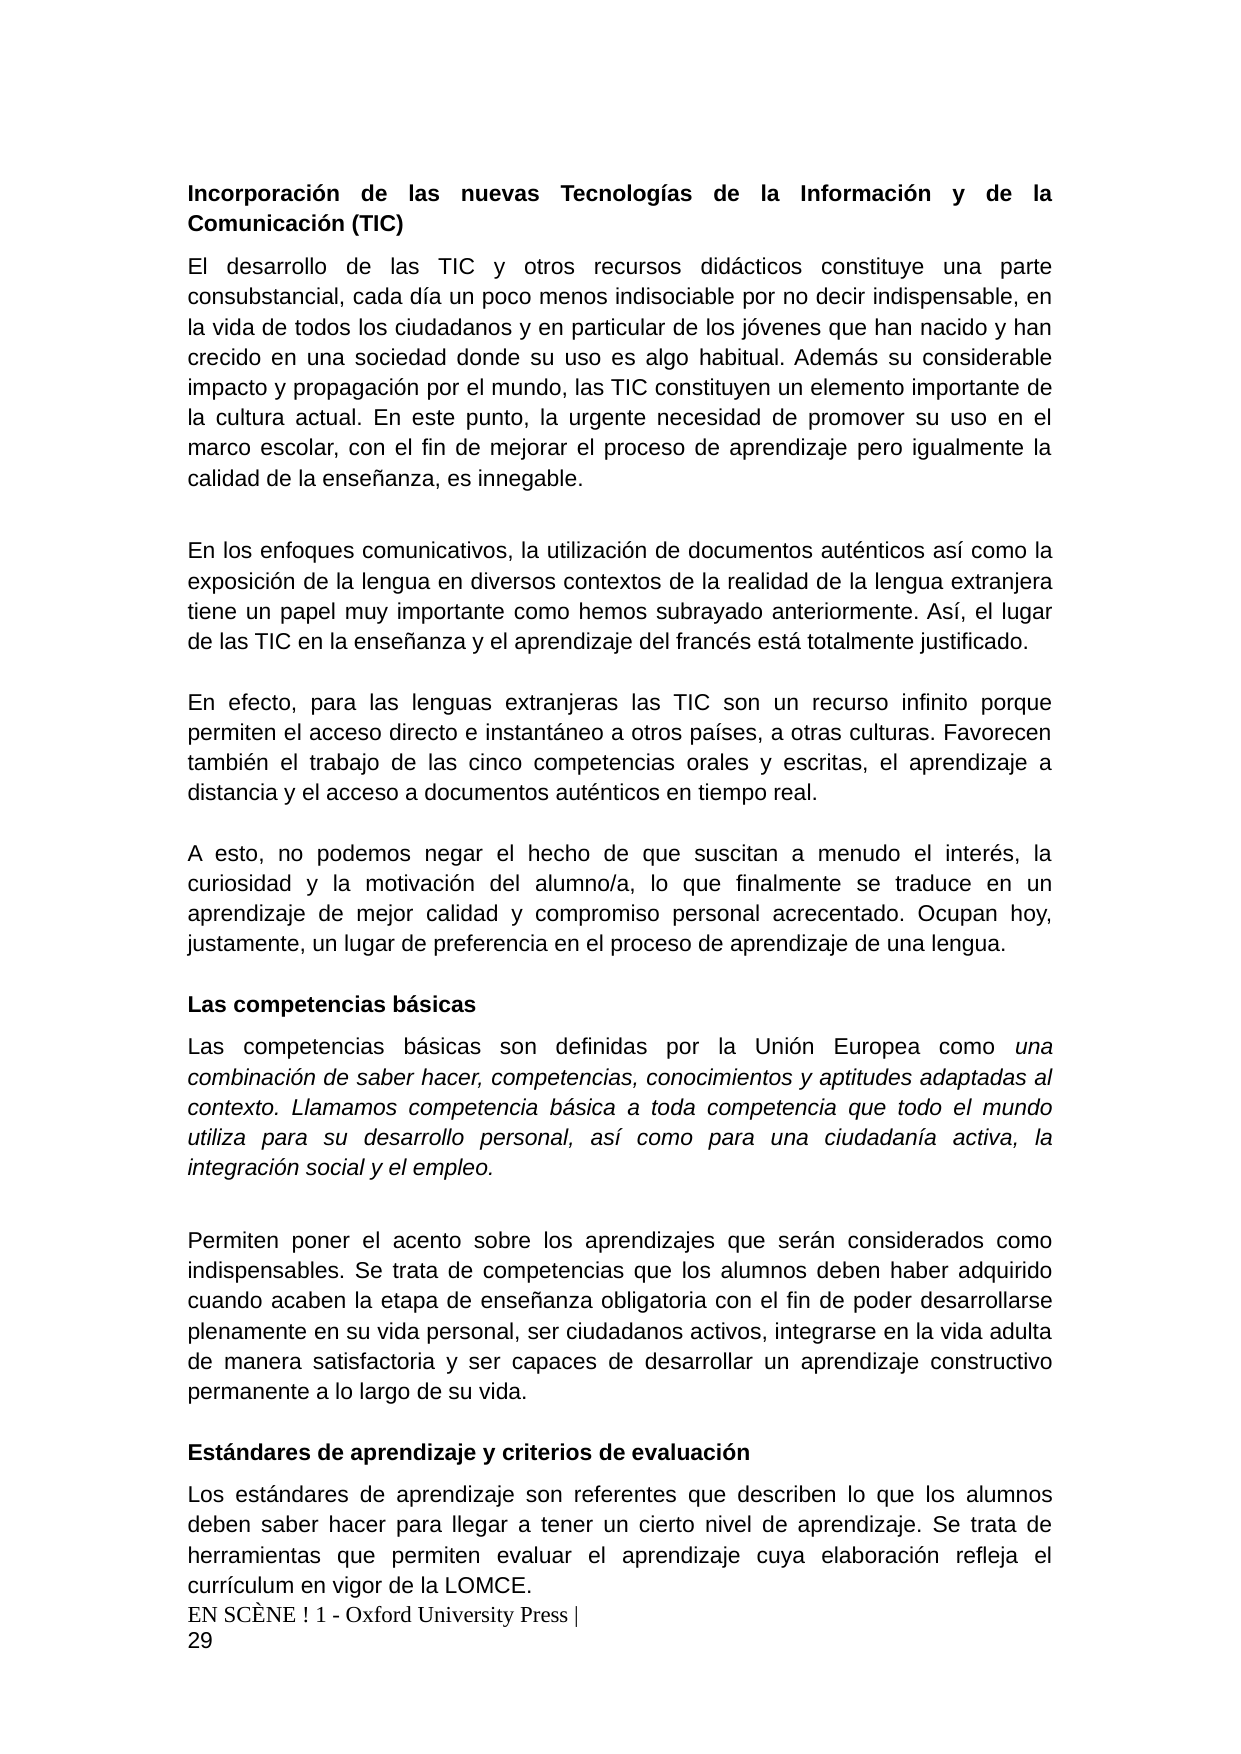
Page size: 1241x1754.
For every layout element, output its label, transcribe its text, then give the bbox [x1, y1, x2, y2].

text Incorporación de las nuevas Tecnologías de la Información y de la Comunicación (TIC) [187, 180, 1053, 237]
text Los estándares de aprendizaje son referentes que describen lo que los alumnos deben saber hacer para llegar a tener un cierto nivel de aprendizaje. Se trata de herramientas que permiten evaluar el aprendizaje cuya elaboración refleja el currículum en vigor de la LOMCE. [187, 1481, 1053, 1598]
text A esto, no podemos negar el hecho de que suscitan a menudo el interés, la curiosidad y la motivación del alumno/a, lo que finalmente se traduce en un aprendizaje de mejor calidad y compromiso personal acrecentado. Ocupan hoy, justamente, un lugar de preferencia en el proceso de aprendizaje de una lengua. [187, 839, 1053, 957]
text En los enfoques comunicativos, la utilización de documentos auténticos así como la exposición de la lengua en diversos contextos de la realidad de la lengua extranjera tiene un papel muy importante como hemos subrayado anteriormente. Así, el lugar de las TIC en la enseñanza y el aprendizaje del francés está totalmente justificado. [187, 537, 1053, 654]
text Las competencias básicas [187, 991, 1053, 1017]
text Permiten poner el acento sobre los aprendizajes que serán considerados como indispensables. Se trata de competencias que los alumnos deben haber adquirido cuando acaben la etapa de enseñanza obligatoria con el fin de poder desarrollarse plenamente en su vida personal, ser ciudadanos activos, integrarse en la vida adulta de manera satisfactoria y ser capaces de desarrollar un aprendizaje constructivo permanente a lo largo de su vida. [187, 1227, 1053, 1404]
text Las competencias básicas son definidas por la Unión Europea como una combinación de saber hacer, competencias, conocimientos y aptitudes adaptadas al contexto. Llamamos competencia básica a toda competencia que todo el mundo utiliza para su desarrollo personal, así como para una ciudadanía activa, la integración social y el empleo. [187, 1033, 1053, 1181]
text En efecto, para las lenguas extranjeras las TIC son un recurso infinito porque permiten el acceso directo e instantáneo a otros países, a otras culturas. Favorecen también el trabajo de las cinco competencias orales y escritas, el aprendizaje a distancia y el acceso a documentos auténticos en tiempo real. [187, 688, 1053, 806]
text Estándares de aprendizaje y criterios de evaluación [187, 1438, 1053, 1465]
text El desarrollo de las TIC y otros recursos didácticos constituye una parte consubstancial, cada día un poco menos indisociable por no decir indispensable, en la vida de todos los ciudadanos y en particular de los jóvenes que han nacido y han crecido en una sociedad donde su uso es algo habitual. Además su considerable impacto y propagación por el mundo, las TIC constituyen un elemento importante de la cultura actual. En este punto, la urgente necesidad de promover su uso en el marco escolar, con el fin de mejorar el proceso de aprendizaje pero igualmente la calidad de la enseñanza, es innegable. [187, 253, 1053, 491]
